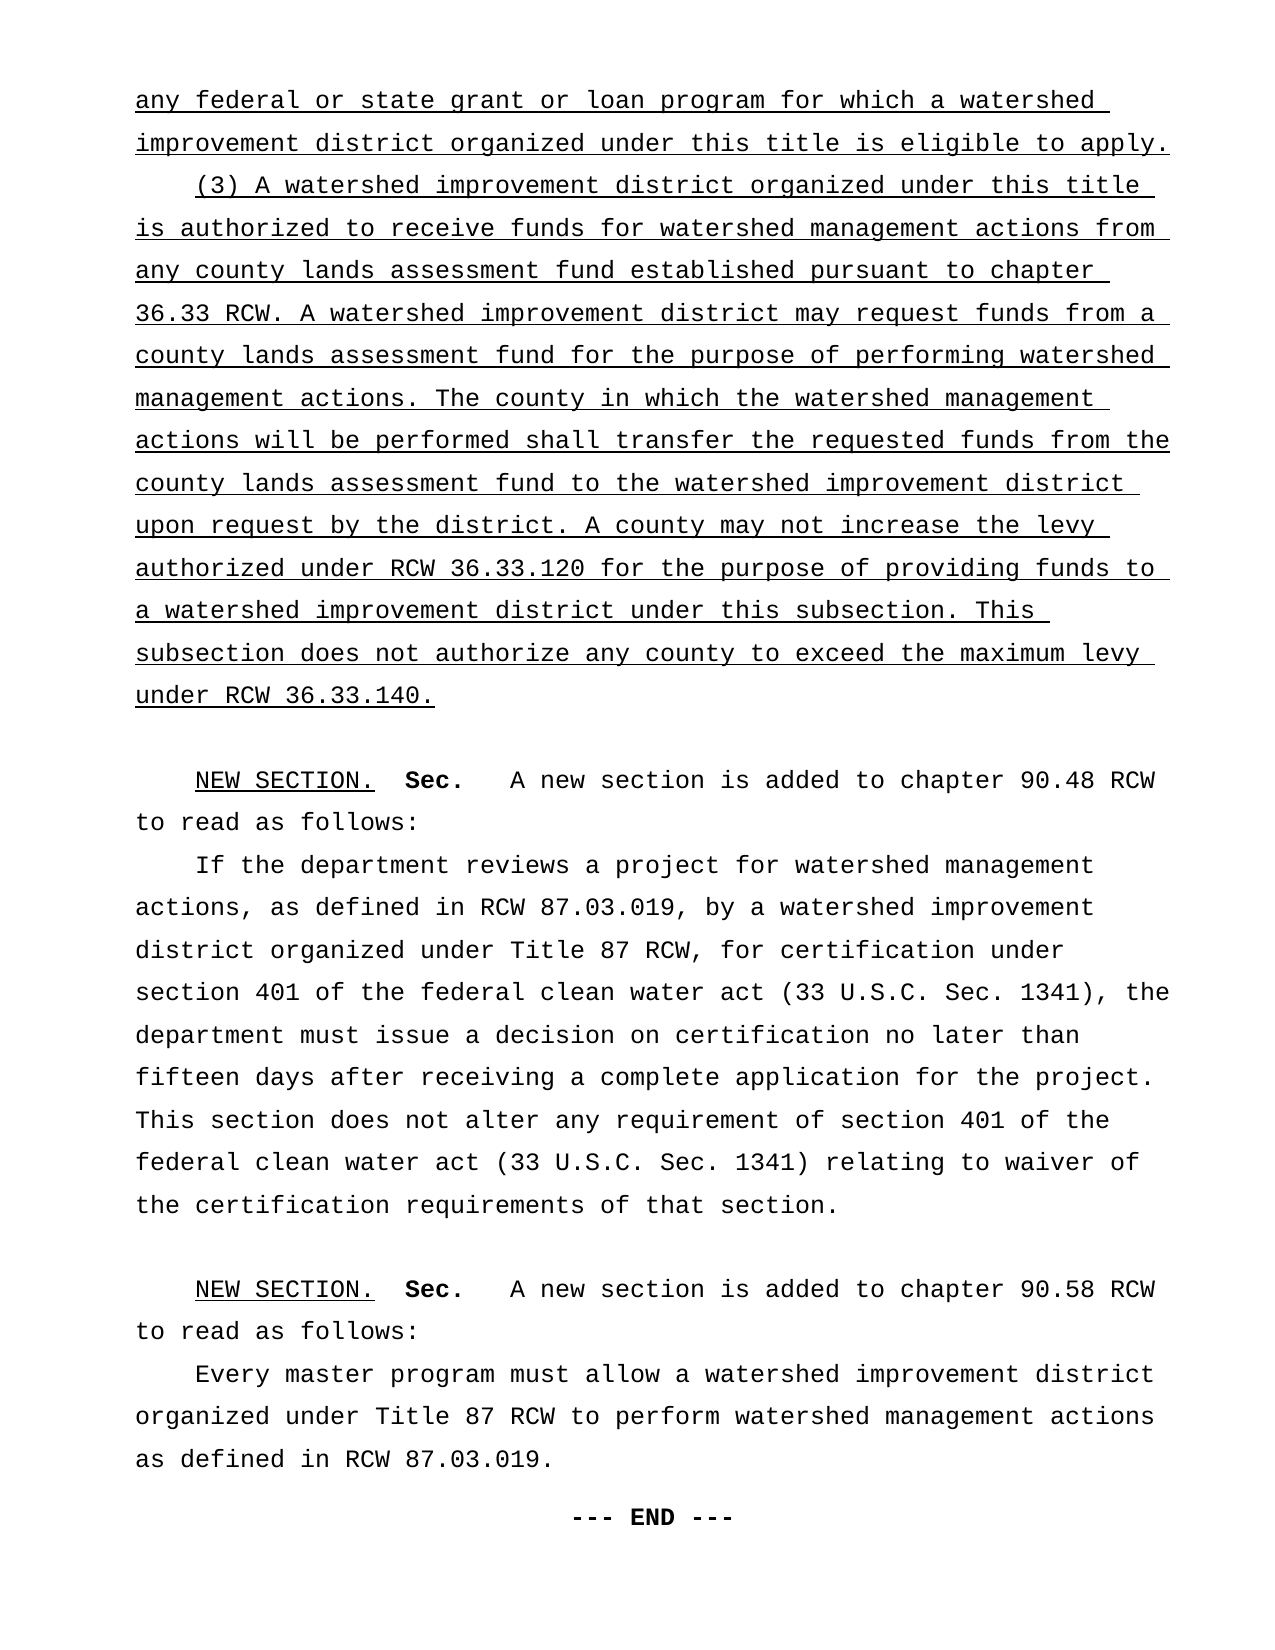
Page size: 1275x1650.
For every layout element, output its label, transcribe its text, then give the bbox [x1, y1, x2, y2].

text (3) A watershed improvement district organized under this title is authorized to receive funds for watershed management actions from any county lands assessment fund established pursuant to chapter 36.33 RCW. A watershed improvement district may request funds from a county lands assessment fund for the purpose of performing watershed management actions. The county in which the watershed management actions will be performed shall transfer the requested funds from the county lands assessment fund to the watershed improvement district upon request by the district. A county may not increase the levy authorized under RCW 36.33.120 for the purpose of providing funds to a watershed improvement district under this subsection. This subsection does not authorize any county to exceed the maximum levy under RCW 36.33.140. [135, 160, 1170, 239]
text (3) A watershed improvement district organized under this title is authorized to receive funds for watershed management actions from any county lands assessment fund established pursuant to chapter 36.33 RCW. A watershed improvement district may request funds from a county lands assessment fund for the purpose of performing watershed management actions. The county in which the watershed management actions will be performed shall transfer the requested funds from the county lands assessment fund to the watershed improvement district upon request by the district. A county may not increase the levy authorized under RCW 36.33.120 for the purpose of providing funds to a watershed improvement district under this subsection. This subsection does not authorize any county to exceed the maximum levy under RCW 36.33.140. [135, 453, 1170, 579]
text (3) A watershed improvement district organized under this title is authorized to receive funds for watershed management actions from any county lands assessment fund established pursuant to chapter 36.33 RCW. A watershed improvement district may request funds from a county lands assessment fund for the purpose of performing watershed management actions. The county in which the watershed management actions will be performed shall transfer the requested funds from the county lands assessment fund to the watershed improvement district upon request by the district. A county may not increase the levy authorized under RCW 36.33.120 for the purpose of providing funds to a watershed improvement district under this subsection. This subsection does not authorize any county to exceed the maximum levy under RCW 36.33.140. [135, 240, 1170, 324]
text --- END --- [135, 1504, 1170, 1532]
text If the department reviews a project for watershed management actions, as defined in RCW 87.03.019, by a watershed improvement district organized under Title 87 RCW, for certification under section 401 of the federal clean water act (33 U.S.C. Sec. 1341), the department must issue a decision on certification no later than fifteen days after receiving a complete application for the project. This section does not alter any requirement of section 401 of the federal clean water act (33 U.S.C. Sec. 1341) relating to waiver of the certification requirements of that section. [135, 839, 1170, 1222]
text NEW SECTION. Sec. A new section is added to chapter 90.48 RCW to read as follows: [135, 754, 1170, 839]
text (3) A watershed improvement district organized under this title is authorized to receive funds for watershed management actions from any county lands assessment fund established pursuant to chapter 36.33 RCW. A watershed improvement district may request funds from a county lands assessment fund for the purpose of performing watershed management actions. The county in which the watershed management actions will be performed shall transfer the requested funds from the county lands assessment fund to the watershed improvement district upon request by the district. A county may not increase the levy authorized under RCW 36.33.120 for the purpose of providing funds to a watershed improvement district under this subsection. This subsection does not authorize any county to exceed the maximum levy under RCW 36.33.140. [135, 368, 1170, 451]
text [135, 75, 1170, 154]
text NEW SECTION. Sec. A new section is added to chapter 90.58 RCW to read as follows: [135, 1263, 1170, 1348]
text Every master program must allow a watershed improvement district organized under Title 87 RCW to perform watershed management actions as defined in RCW 87.03.019. [135, 1348, 1170, 1476]
text (3) A watershed improvement district organized under this title is authorized to receive funds for watershed management actions from any county lands assessment fund established pursuant to chapter 36.33 RCW. A watershed improvement district may request funds from a county lands assessment fund for the purpose of performing watershed management actions. The county in which the watershed management actions will be performed shall transfer the requested funds from the county lands assessment fund to the watershed improvement district upon request by the district. A county may not increase the levy authorized under RCW 36.33.120 for the purpose of providing funds to a watershed improvement district under this subsection. This subsection does not authorize any county to exceed the maximum levy under RCW 36.33.140. [135, 580, 1170, 712]
